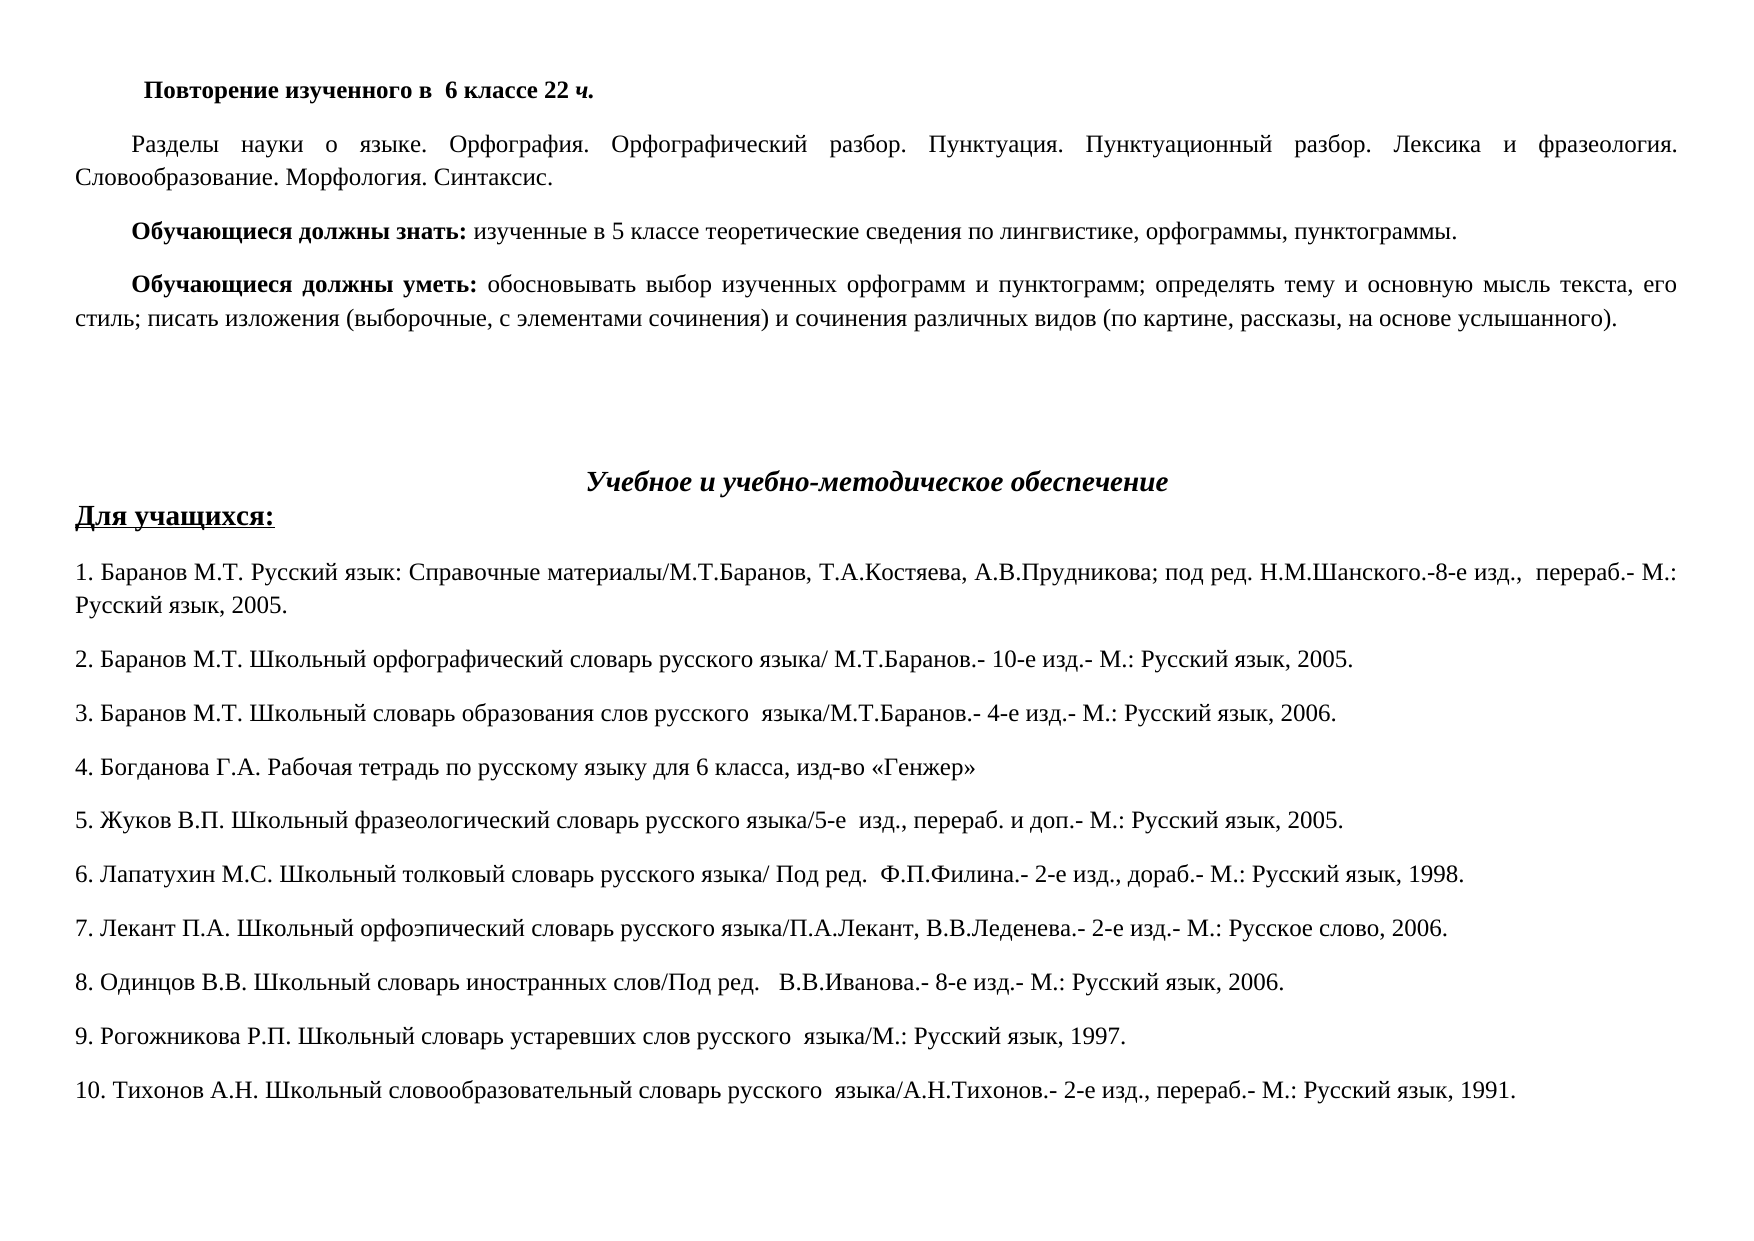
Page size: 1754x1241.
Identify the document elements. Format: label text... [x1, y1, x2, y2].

text Обучающиеся должны уметь: обосновывать выбор изученных орфограмм и пунктограмм; определять тему и основную мысль текста, его стиль; писать изложения (выборочные, с элементами сочинения) и сочинения различных видов (по картине, рассказы, на основе услышанного). [75, 269, 1679, 331]
text Учебное и учебно-методическое обеспечение [75, 464, 1679, 498]
text Разделы науки о языке. Орфография. Орфографический разбор. Пунктуация. Пунктуационный разбор. Лексика и фразеология. Словообразование. Морфология. Синтаксис. [75, 129, 1679, 191]
text 1. Баранов М.Т. Русский язык: Справочные материалы/М.Т.Баранов, Т.А.Костяева, А.В.Прудникова; под ред. Н.М.Шанского.-8-е изд., перераб.- М.: Русский язык, 2005. [75, 557, 1679, 619]
text Для учащихся: [75, 498, 1679, 531]
text 4. Богданова Г.А. Рабочая тетрадь по русскому языку для 6 класса, изд-во «Генжер» [75, 752, 1679, 780]
text 8. Одинцов В.В. Школьный словарь иностранных слов/Под ред. В.В.Иванова.- 8-е изд.- М.: Русский язык, 2006. [75, 967, 1679, 996]
text Обучающиеся должны знать: изученные в 5 классе теоретические сведения по лингвистике, орфограммы, пунктограммы. [75, 216, 1679, 244]
text 9. Рогожникова Р.П. Школьный словарь устаревших слов русского языка/М.: Русский язык, 1997. [75, 1021, 1679, 1050]
text Повторение изученного в 6 классе 22 ч. [75, 75, 1679, 104]
text 6. Лапатухин М.С. Школьный толковый словарь русского языка/ Под ред. Ф.П.Филина.- 2-е изд., дораб.- М.: Русский язык, 1998. [75, 859, 1679, 888]
text 5. Жуков В.П. Школьный фразеологический словарь русского языка/5-е изд., перераб. и доп.- М.: Русский язык, 2005. [75, 806, 1679, 834]
text 2. Баранов М.Т. Школьный орфографический словарь русского языка/ М.Т.Баранов.- 10-е изд.- М.: Русский язык, 2005. [75, 644, 1679, 673]
text 7. Лекант П.А. Школьный орфоэпический словарь русского языка/П.А.Лекант, В.В.Леденева.- 2-е изд.- М.: Русское слово, 2006. [75, 913, 1679, 942]
text 3. Баранов М.Т. Школьный словарь образования слов русского языка/М.Т.Баранов.- 4-е изд.- М.: Русский язык, 2006. [75, 698, 1679, 727]
text 10. Тихонов А.Н. Школьный словообразовательный словарь русского языка/А.Н.Тихонов.- 2-е изд., перераб.- М.: Русский язык, 1991. [75, 1075, 1679, 1103]
